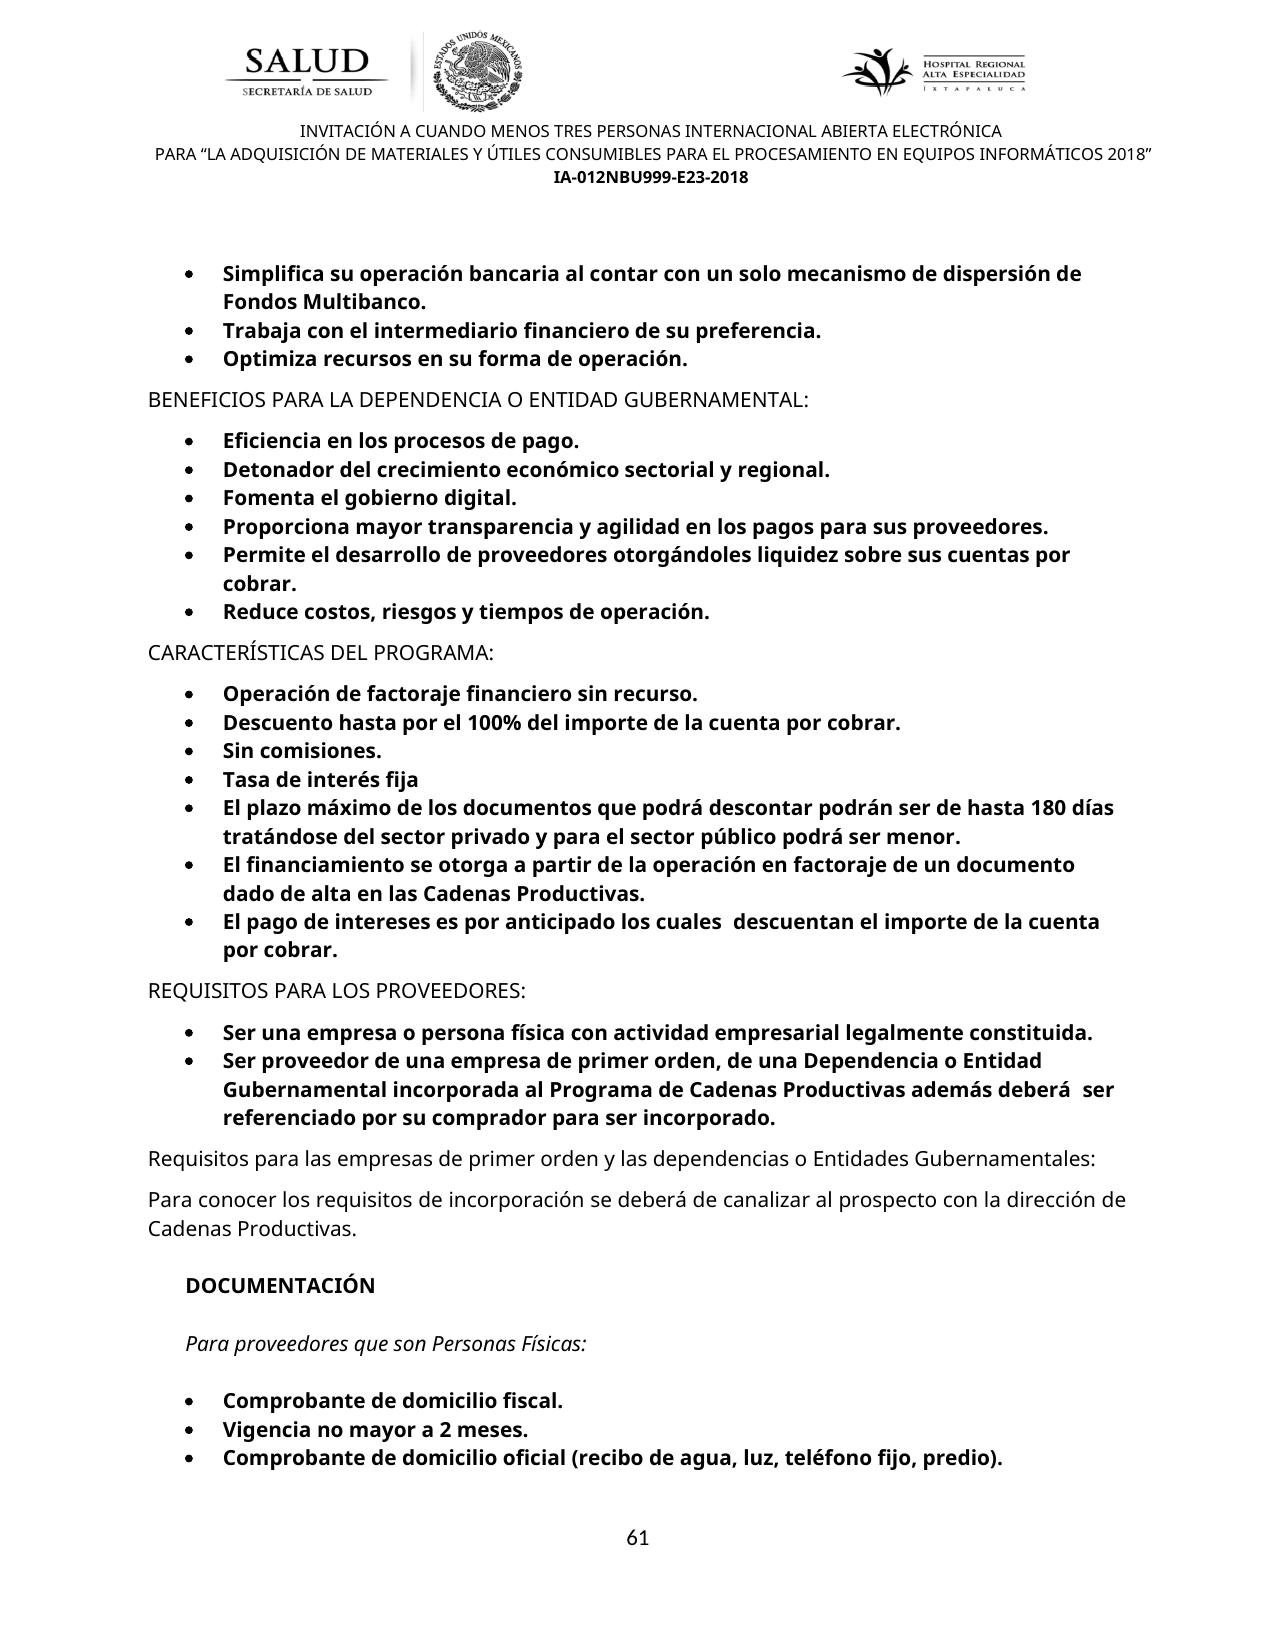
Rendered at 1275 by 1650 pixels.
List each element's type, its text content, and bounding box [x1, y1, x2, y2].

list Ser proveedor de una empresa de primer orden, de una Dependencia o Entidad Gubernamental incorporada al Programa de Cadenas Productivas además deberá ser referenciado por su comprador para ser incorporado. [185, 1046, 1127, 1132]
list Tasa de interés fija [185, 765, 1127, 793]
list Comprobante de domicilio oficial (recibo de agua, luz, teléfono fijo, predio). [185, 1443, 1127, 1472]
list Optimiza recursos en su forma de operación. [185, 344, 1127, 373]
list El financiamiento se otorga a partir de la operación en factoraje de un documento dado de alta en las Cadenas Productivas. [185, 850, 1127, 907]
list Vigencia no mayor a 2 meses. [185, 1415, 1127, 1443]
list Fomenta el gobierno digital. [185, 483, 1127, 512]
list Reduce costos, riesgos y tiempos de operación. [185, 597, 1127, 626]
text BENEFICIOS PARA LA DEPENDENCIA O ENTIDAD GUBERNAMENTAL: [148, 386, 1127, 414]
text Requisitos para las empresas de primer orden y las dependencias o Entidades Gubernamentales: [148, 1144, 1127, 1173]
list El plazo máximo de los documentos que podrá descontar podrán ser de hasta 180 días tratándose del sector privado y para el sector público podrá ser menor. [185, 793, 1127, 850]
list Detonador del crecimiento económico sectorial y regional. [185, 455, 1127, 483]
list Permite el desarrollo de proveedores otorgándoles liquidez sobre sus cuentas por cobrar. [185, 540, 1127, 597]
text DOCUMENTACIÓN [185, 1271, 1127, 1300]
list Sin comisiones. [185, 736, 1127, 765]
list Ser una empresa o persona física con actividad empresarial legalmente constituida. [185, 1018, 1127, 1046]
list Comprobante de domicilio fiscal. [185, 1387, 1127, 1415]
list Operación de factoraje financiero sin recurso. [185, 679, 1127, 708]
list Eficiencia en los procesos de pago. [185, 427, 1127, 455]
list Proporciona mayor transparencia y agilidad en los pagos para sus proveedores. [185, 512, 1127, 540]
text CARACTERÍSTICAS DEL PROGRAMA: [148, 638, 1127, 667]
list Trabaja con el intermediario financiero de su preferencia. [185, 316, 1127, 344]
list Descuento hasta por el 100% del importe de la cuenta por cobrar. [185, 708, 1127, 736]
text REQUISITOS PARA LOS PROVEEDORES: [148, 977, 1127, 1005]
text Para proveedores que son Personas Físicas: [185, 1329, 1127, 1357]
list El pago de intereses es por anticipado los cuales descuentan el importe de la cuenta por cobrar. [185, 907, 1127, 964]
text Para conocer los requisitos de incorporación se deberá de canalizar al prospecto con la dirección de Cadenas Productivas. [148, 1185, 1127, 1242]
list Simplifica su operación bancaria al contar con un solo mecanismo de dispersión de Fondos Multibanco. [185, 202, 1127, 316]
